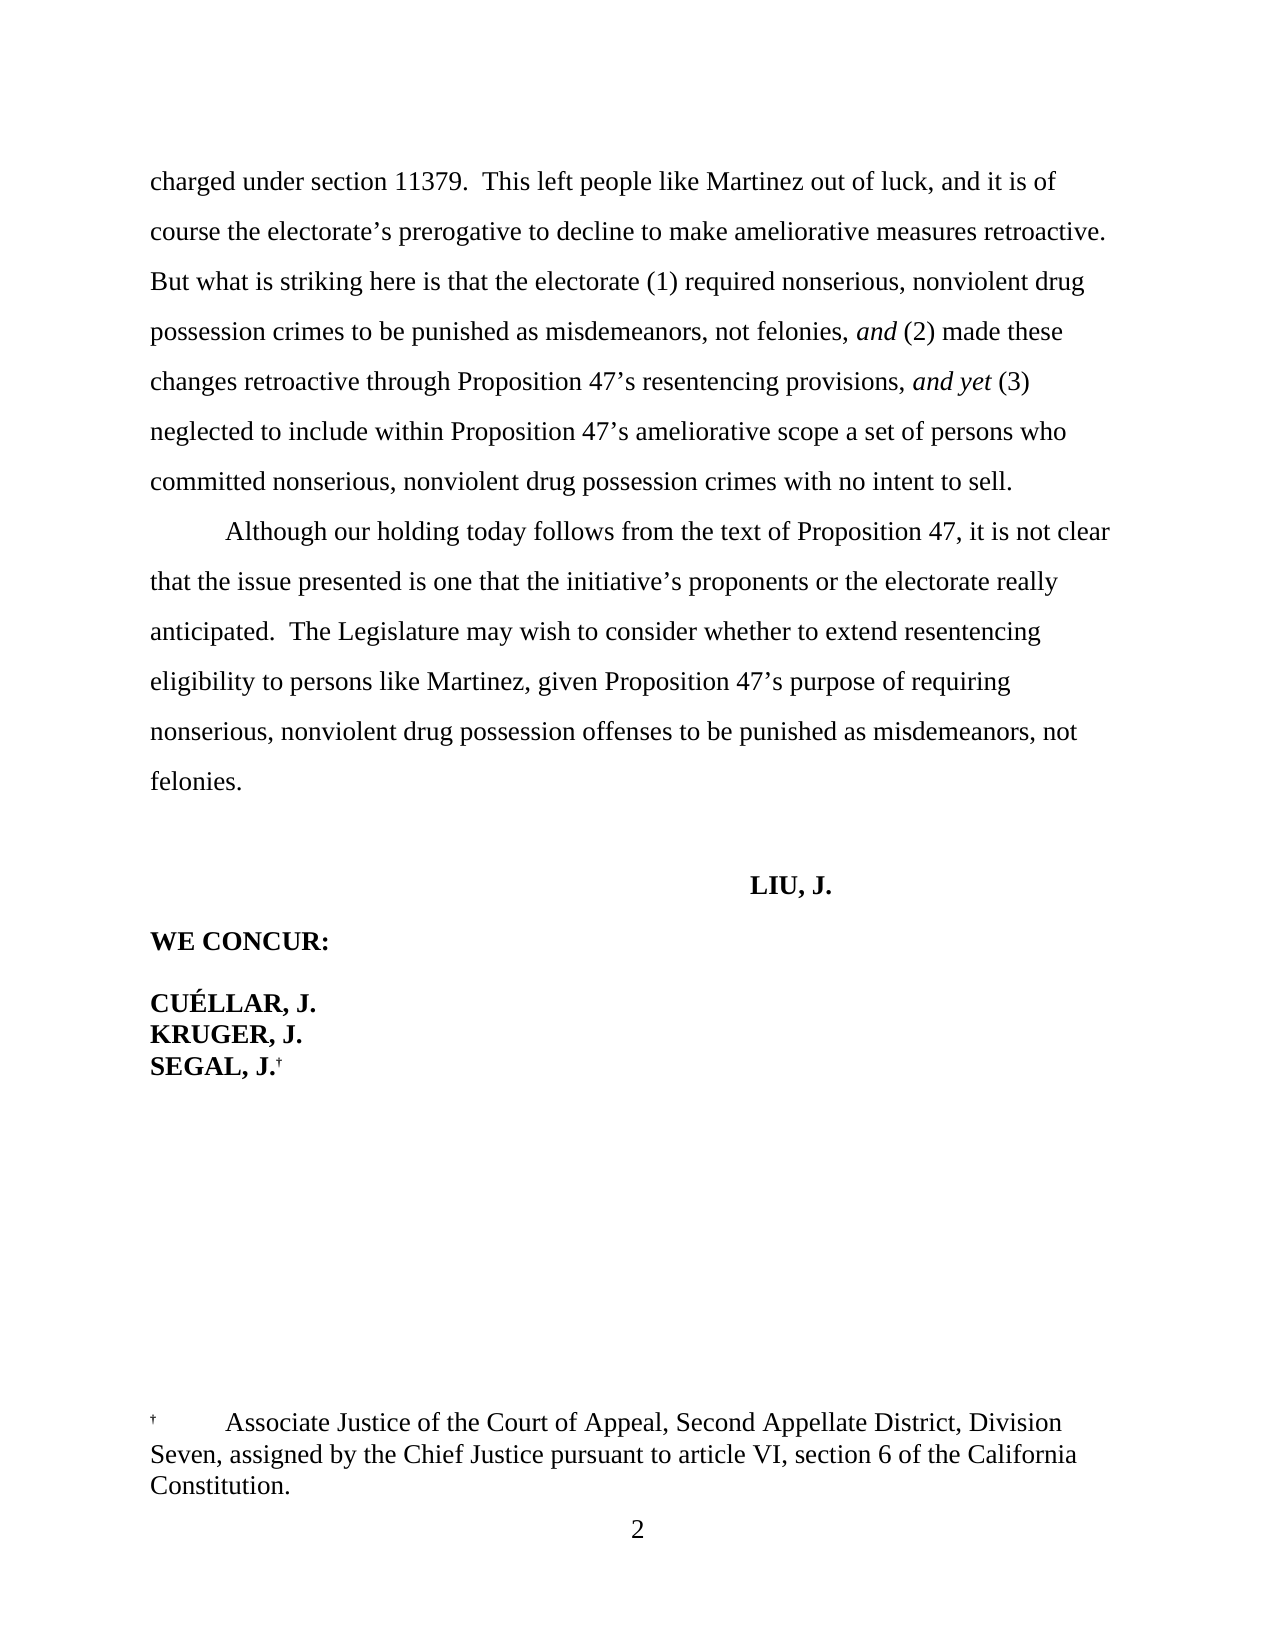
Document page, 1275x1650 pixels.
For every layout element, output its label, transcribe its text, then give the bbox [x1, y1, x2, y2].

text LIU, J. [150, 850, 1125, 900]
text SEGAL, J. [150, 1049, 1125, 1081]
text Although our holding today follows from the text of Proposition 47, it is not clear that the issue presented is one that the initiative’s proponents or the electorate really anticipated. The Legislature may wish to consider whether to extend resentencing eligibility to persons like Martinez, given Proposition 47’s purpose of requiring nonserious, nonviolent drug possession offenses to be punished as misdemeanors, not felonies. [150, 500, 1125, 800]
text KRUGER, J. [150, 1018, 1125, 1049]
text CUéLLAR, J. [150, 987, 1125, 1018]
text WE CONCUR: [150, 925, 1125, 956]
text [150, 150, 1125, 500]
